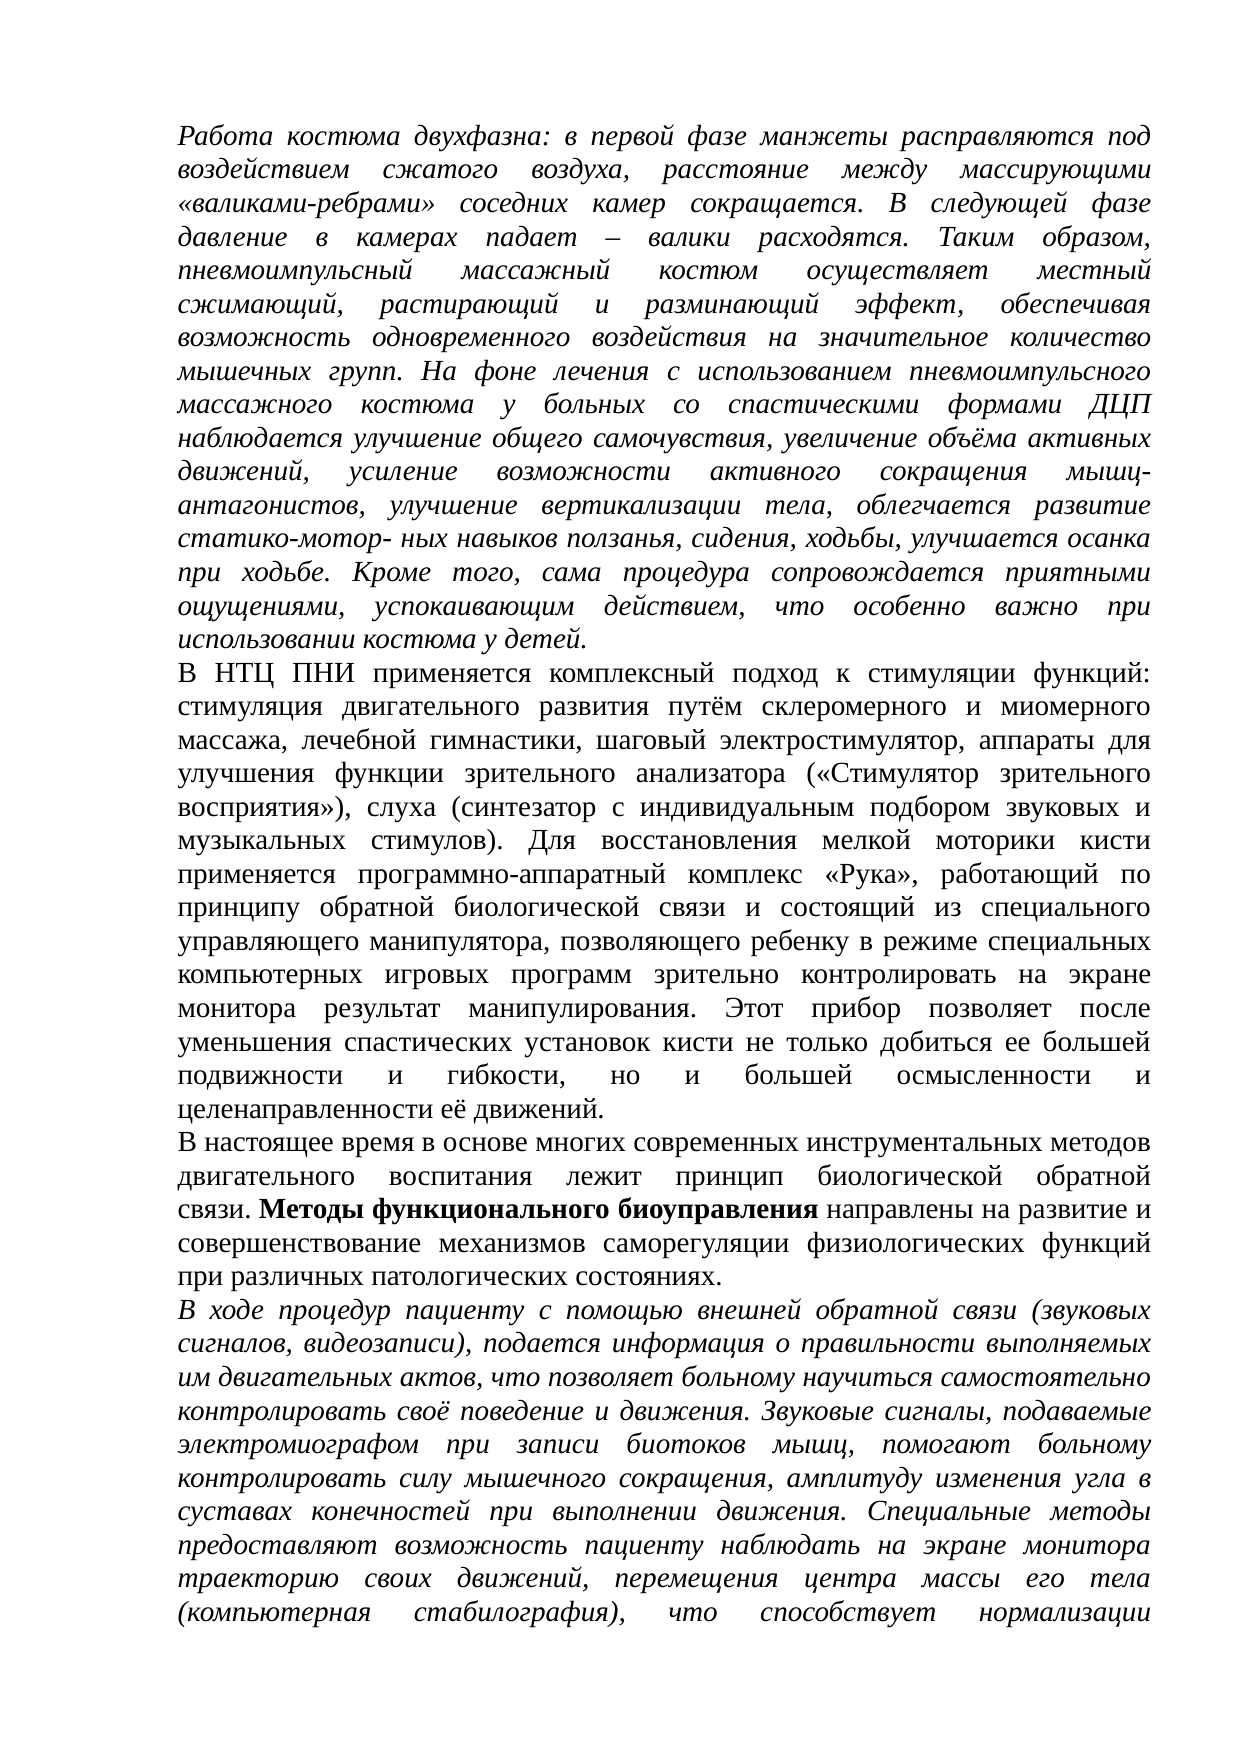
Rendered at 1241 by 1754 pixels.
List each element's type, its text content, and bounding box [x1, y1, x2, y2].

text В НТЦ ПНИ применяется комплексный подход к стимуляции функций: стимуляция двигательного развития путём склеромерного и миомерного массажа, лечебной гимнастики, шаговый электростимулятор, аппараты для улучшения функции зрительного анализатора («Стимулятор зрительного восприятия»), слуха (синтезатор с индивидуальным подбором звуковых и музыкальных стимулов). Для восстановления мелкой моторики кисти применяется программно-аппаратный комплекс «Рука», работающий по принципу обратной биологической связи и состоящий из специального управляющего манипулятора, позволяющего ребенку в режиме специальных компьютерных игровых программ зрительно контролировать на экране монитора результат манипулирования. Этот прибор позволяет после уменьшения спастических установок кисти не только добиться ее большей подвижности и гибкости, но и большей осмысленности и целенаправленности её движений. [177, 655, 1152, 1124]
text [177, 1292, 1152, 1627]
text В настоящее время в основе многих современных инструментальных методов двигательного воспитания лежит принцип биологической обратной связи. Методы функционального биоуправления направлены на развитие и совершенствование механизмов саморегуляции физиологических функций при различных патологических состояниях. [177, 1124, 1152, 1292]
text Работа костюма двухфазна: в первой фазе манжеты расправляются под воздействием сжатого воздуха, расстояние между массирующими «валиками-ребрами» соседних камер сокращается. В следующей фазе давление в камерах падает – валики расходятся. Таким образом, пневмоимпульсный массажный костюм осуществляет местный сжимающий, растирающий и разминающий эффект, обеспечивая возможность одновременного воздействия на значительное количество мышечных групп. На фоне лечения с использованием пневмоимпульсного массажного костюма у больных со спастическими формами ДЦП наблюдается улучшение общего самочувствия, увеличение объёма активных движений, усиление возможности активного сокращения мышц-антагонистов, улучшение вертикализации тела, облегчается развитие статико-мотор- ных навыков ползанья, сидения, ходьбы, улучшается осанка при ходьбе. Кроме того, сама процедура сопровождается приятными ощущениями, успокаивающим действием, что особенно важно при использовании костюма у детей. [177, 118, 1152, 655]
